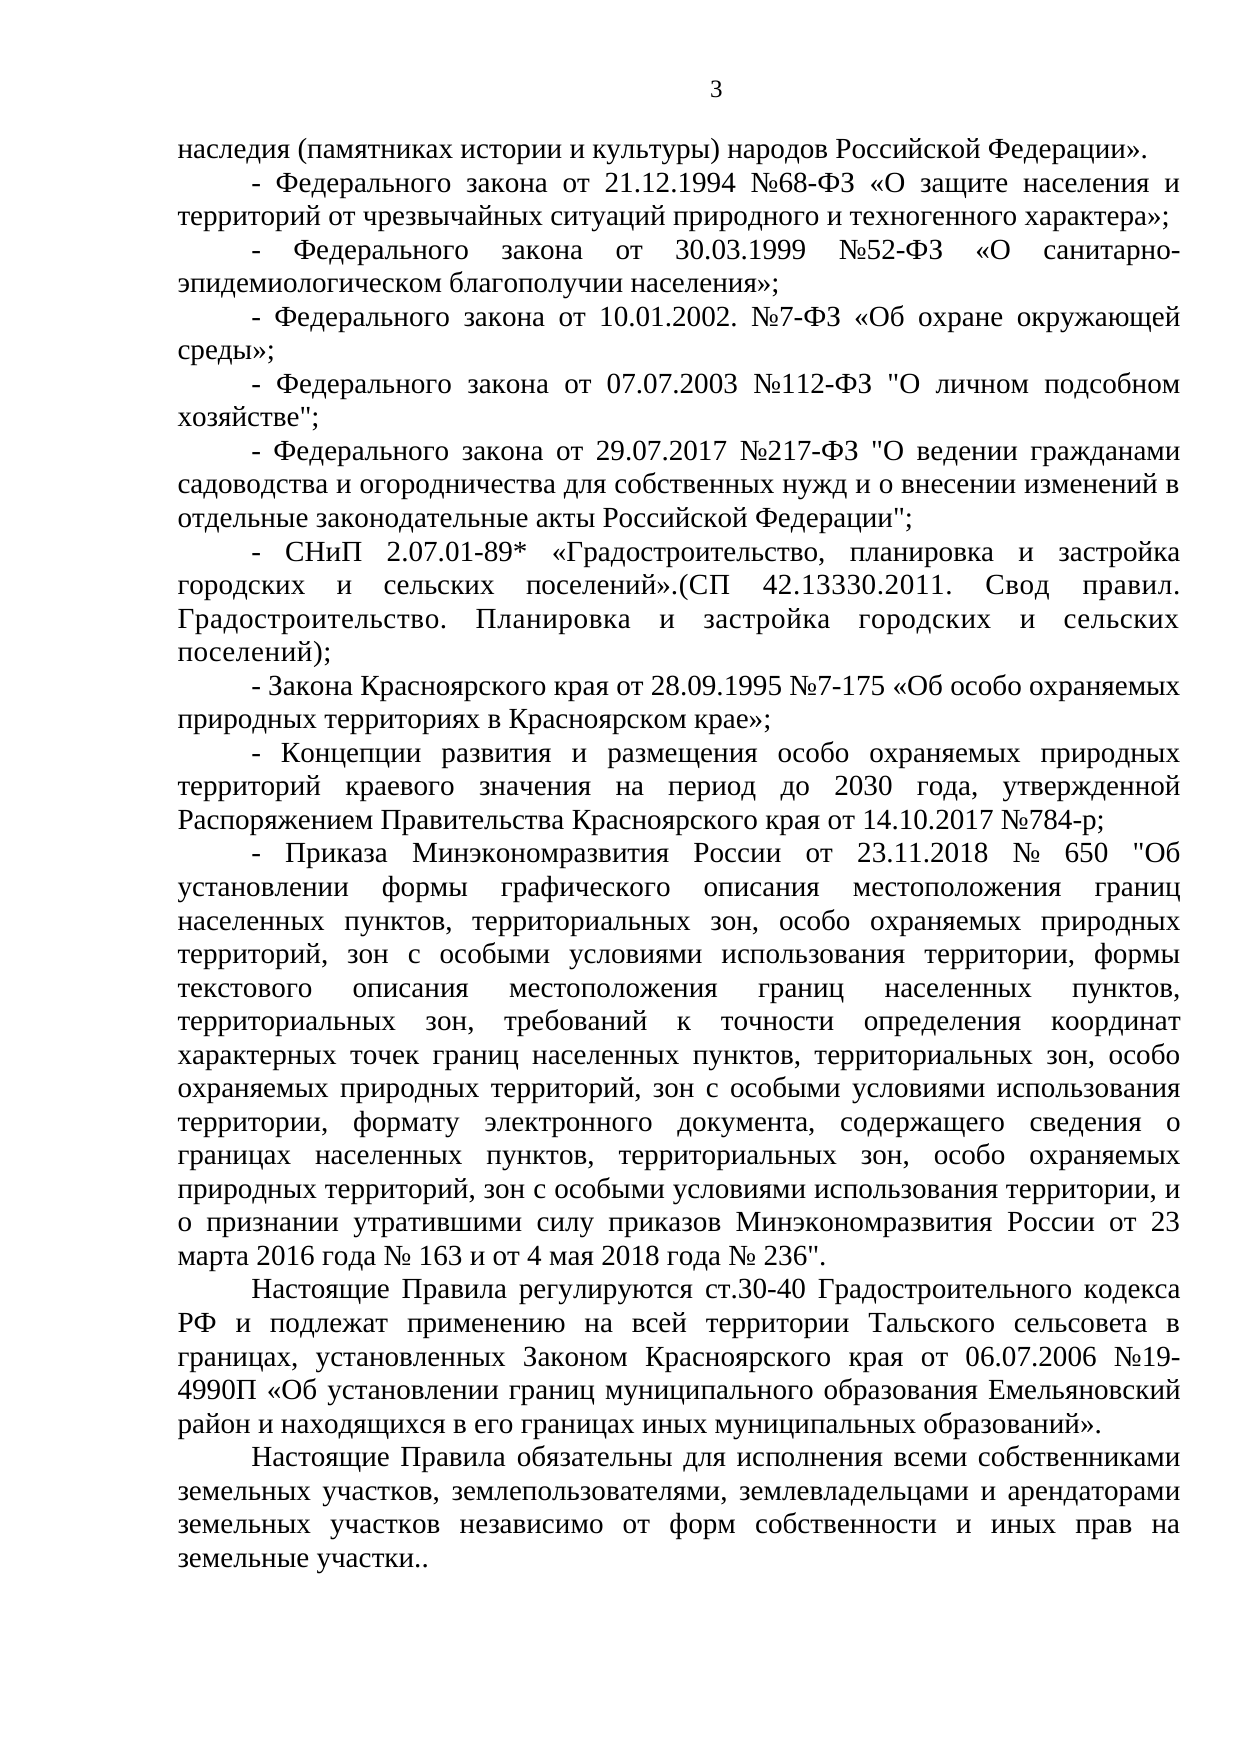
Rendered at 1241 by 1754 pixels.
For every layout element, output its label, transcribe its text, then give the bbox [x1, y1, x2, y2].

text - Федерального закона от 30.03.1999 №52-ФЗ «О санитарно-эпидемиологическом благополучии населения»; [177, 232, 1181, 299]
text - Закона Красноярского края от 28.09.1995 №7-175 «Об особо охраняемых природных территориях в Красноярском крае»; [177, 668, 1181, 735]
text - Федерального закона от 07.07.2003 №112-ФЗ "О личном подсобном хозяйстве"; [177, 366, 1181, 433]
text - Федерального закона от 29.07.2017 №217-ФЗ "О ведении гражданами садоводства и огородничества для собственных нужд и о внесении изменений в отдельные законодательные акты Российской Федерации"; [177, 433, 1181, 534]
text - Федерального закона от 21.12.1994 №68-ФЗ «О защите населения и территорий от чрезвычайных ситуаций природного и техногенного характера»; [177, 165, 1181, 232]
text - Приказа Минэкономразвития России от 23.11.2018 № 650 "Об установлении формы графического описания местоположения границ населенных пунктов, территориальных зон, особо охраняемых природных территорий, зон с особыми условиями использования территории, формы текстового описания местоположения границ населенных пунктов, территориальных зон, требований к точности определения координат характерных точек границ населенных пунктов, территориальных зон, особо охраняемых природных территорий, зон с особыми условиями использования территории, формату электронного документа, содержащего сведения о границах населенных пунктов, территориальных зон, особо охраняемых природных территорий, зон с особыми условиями использования территории, и о признании утратившими силу приказов Минэкономразвития России от 23 марта 2016 года № 163 и от 4 мая 2018 года № 236". [177, 836, 1181, 1272]
text Настоящие Правила регулируются ст.30-40 Градостроительного кодекса РФ и подлежат применению на всей территории Тальского сельсовета в границах, установленных Законом Красноярского края от 06.07.2006 №19-4990П «Об установлении границ муниципального образования Емельяновский район и находящихся в его границах иных муниципальных образований». [177, 1272, 1181, 1439]
text - Федерального закона от 10.01.2002. №7-ФЗ «Об охране окружающей среды»; [177, 299, 1181, 366]
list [177, 131, 1181, 165]
text - СНиП 2.07.01-89* «Градостроительство, планировка и застройка городских и сельских поселений».(СП 42.13330.2011. Свод правил. Градостроительство. Планировка и застройка городских и сельских поселений); [177, 534, 1181, 668]
text - Концепции развития и размещения особо охраняемых природных территорий краевого значения на период до 2030 года, утвержденной Распоряжением Правительства Красноярского края от 14.10.2017 №784-р; [177, 735, 1181, 836]
text Настоящие Правила обязательны для исполнения всеми собственниками земельных участков, землепользователями, землевладельцами и арендаторами земельных участков независимо от форм собственности и иных прав на земельные участки.. [177, 1439, 1181, 1573]
